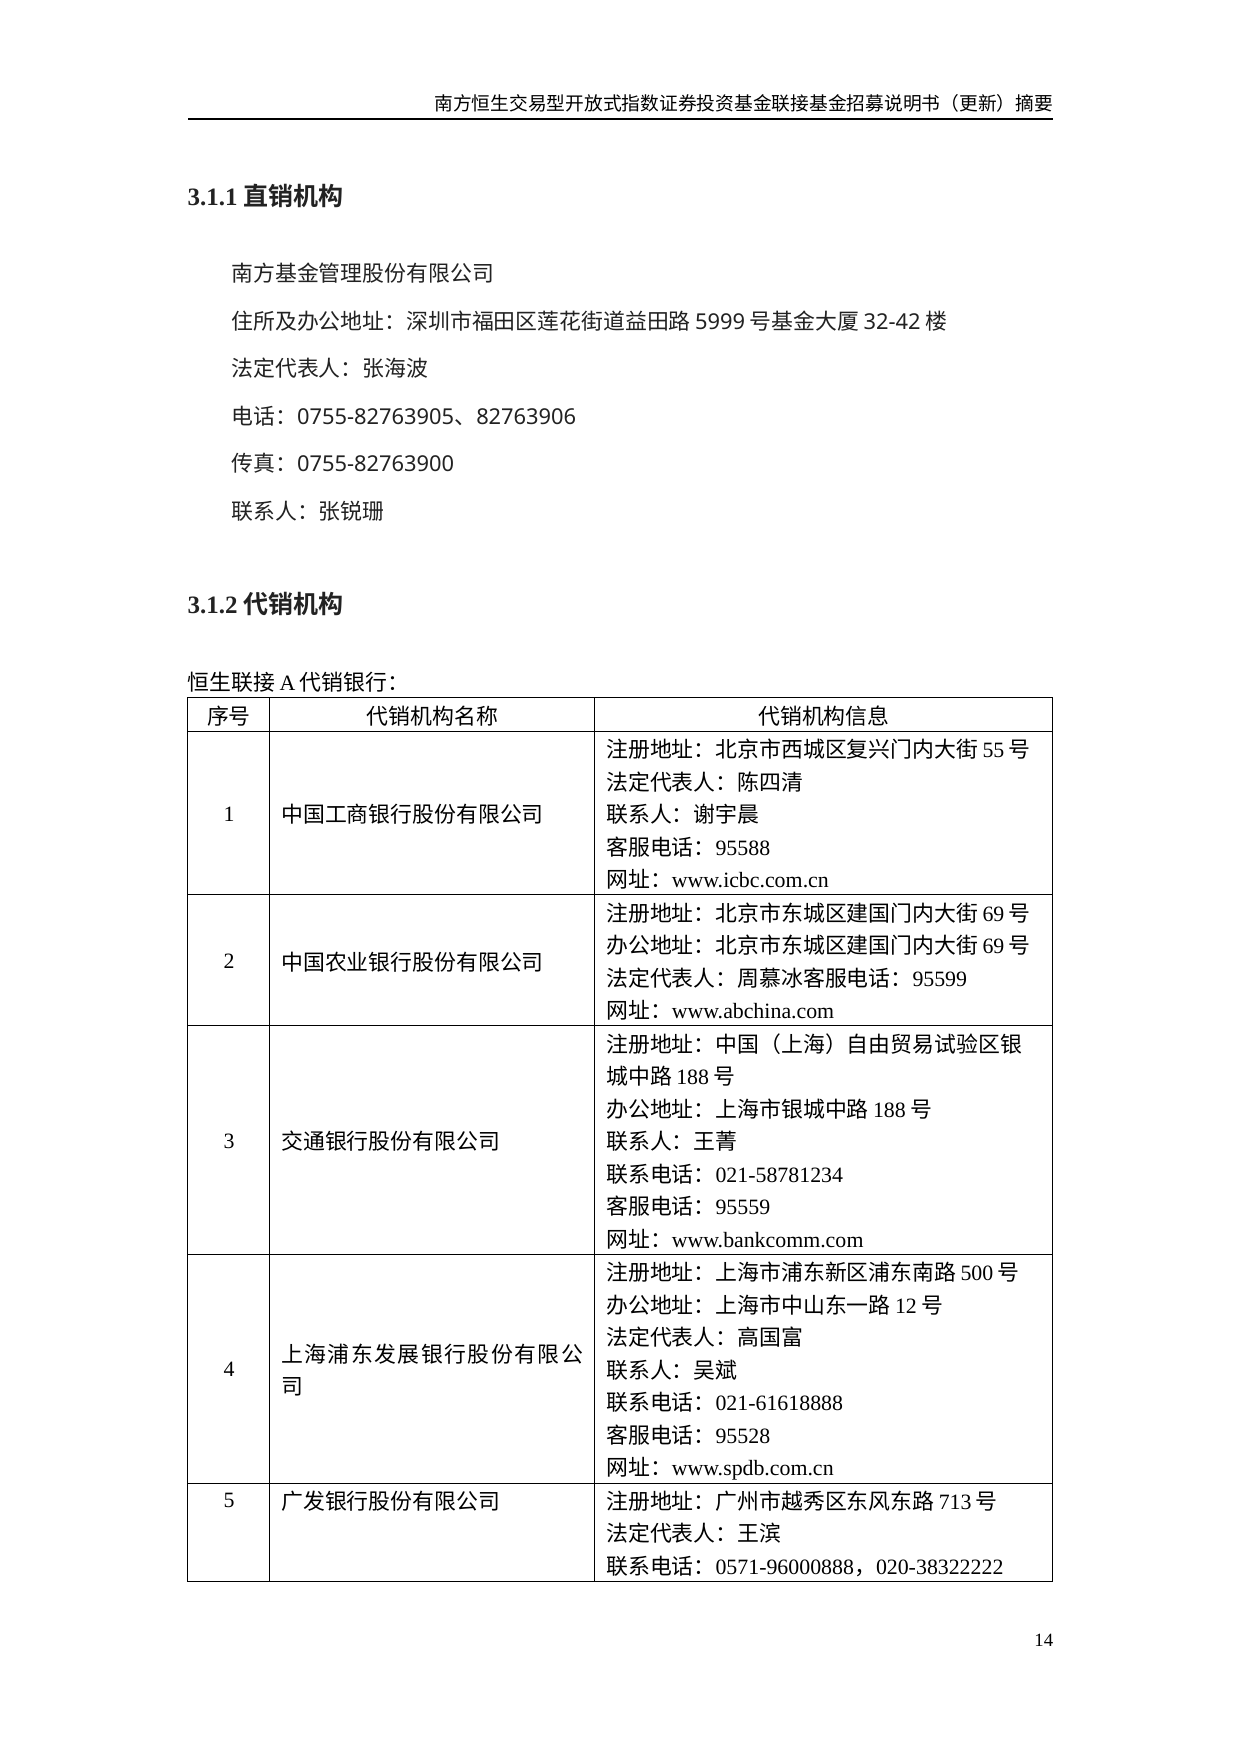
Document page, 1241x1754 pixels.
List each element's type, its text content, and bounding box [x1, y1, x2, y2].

text 南方基金管理股份有限公司 [187, 256, 1053, 288]
table_cell 注册地址：上海市浦东新区浦东南路500号 办公地址：上海市中山东一路12号 法定代表人：高国富 联系人：吴斌 联系电话：021-61618888 客服电话：95528 网址：www.spdb.com.cn [595, 1255, 1052, 1482]
table_cell 1 [188, 732, 269, 894]
table_cell 2 [188, 895, 269, 1025]
table_cell 上海浦东发展银行股份有限公司 [270, 1255, 594, 1482]
table_cell 注册地址：北京市东城区建国门内大街69号 办公地址：北京市东城区建国门内大街69号 法定代表人：周慕冰客服电话：95599 网址：www.abchina.com [595, 895, 1052, 1025]
text 3.1.2 代销机构 [187, 571, 1053, 636]
text 传真：0755-82763900 [187, 446, 1053, 478]
text 3.1.1 直销机构 [187, 162, 1053, 227]
table_header 代销机构名称 [270, 698, 594, 731]
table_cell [595, 1484, 1052, 1581]
text 法定代表人：张海波 [187, 351, 1053, 383]
table_header 代销机构信息 [595, 698, 1052, 731]
text 恒生联接A代销银行： [187, 665, 1053, 697]
table_cell 广发银行股份有限公司 [270, 1484, 594, 1581]
table_header 序号 [188, 698, 269, 731]
table_cell 5 [188, 1484, 269, 1581]
table_cell 3 [188, 1026, 269, 1254]
text 联系人：张锐珊 [187, 494, 1053, 526]
table_cell 注册地址：北京市西城区复兴门内大街55号 法定代表人：陈四清 联系人：谢宇晨 客服电话：95588 网址：www.icbc.com.cn [595, 732, 1052, 894]
table_cell 中国工商银行股份有限公司 [270, 732, 594, 894]
table_cell 注册地址：中国（上海）自由贸易试验区银城中路188号 办公地址：上海市银城中路188号 联系人：王菁 联系电话：021-58781234 客服电话：95559 网址：www.bankcomm.com [595, 1026, 1052, 1254]
table_cell 交通银行股份有限公司 [270, 1026, 594, 1254]
text 电话：0755-82763905、82763906 [187, 399, 1053, 431]
text 住所及办公地址：深圳市福田区莲花街道益田路5999号基金大厦32-42楼 [187, 304, 1053, 335]
table_cell 中国农业银行股份有限公司 [270, 895, 594, 1025]
table_cell 4 [188, 1255, 269, 1482]
